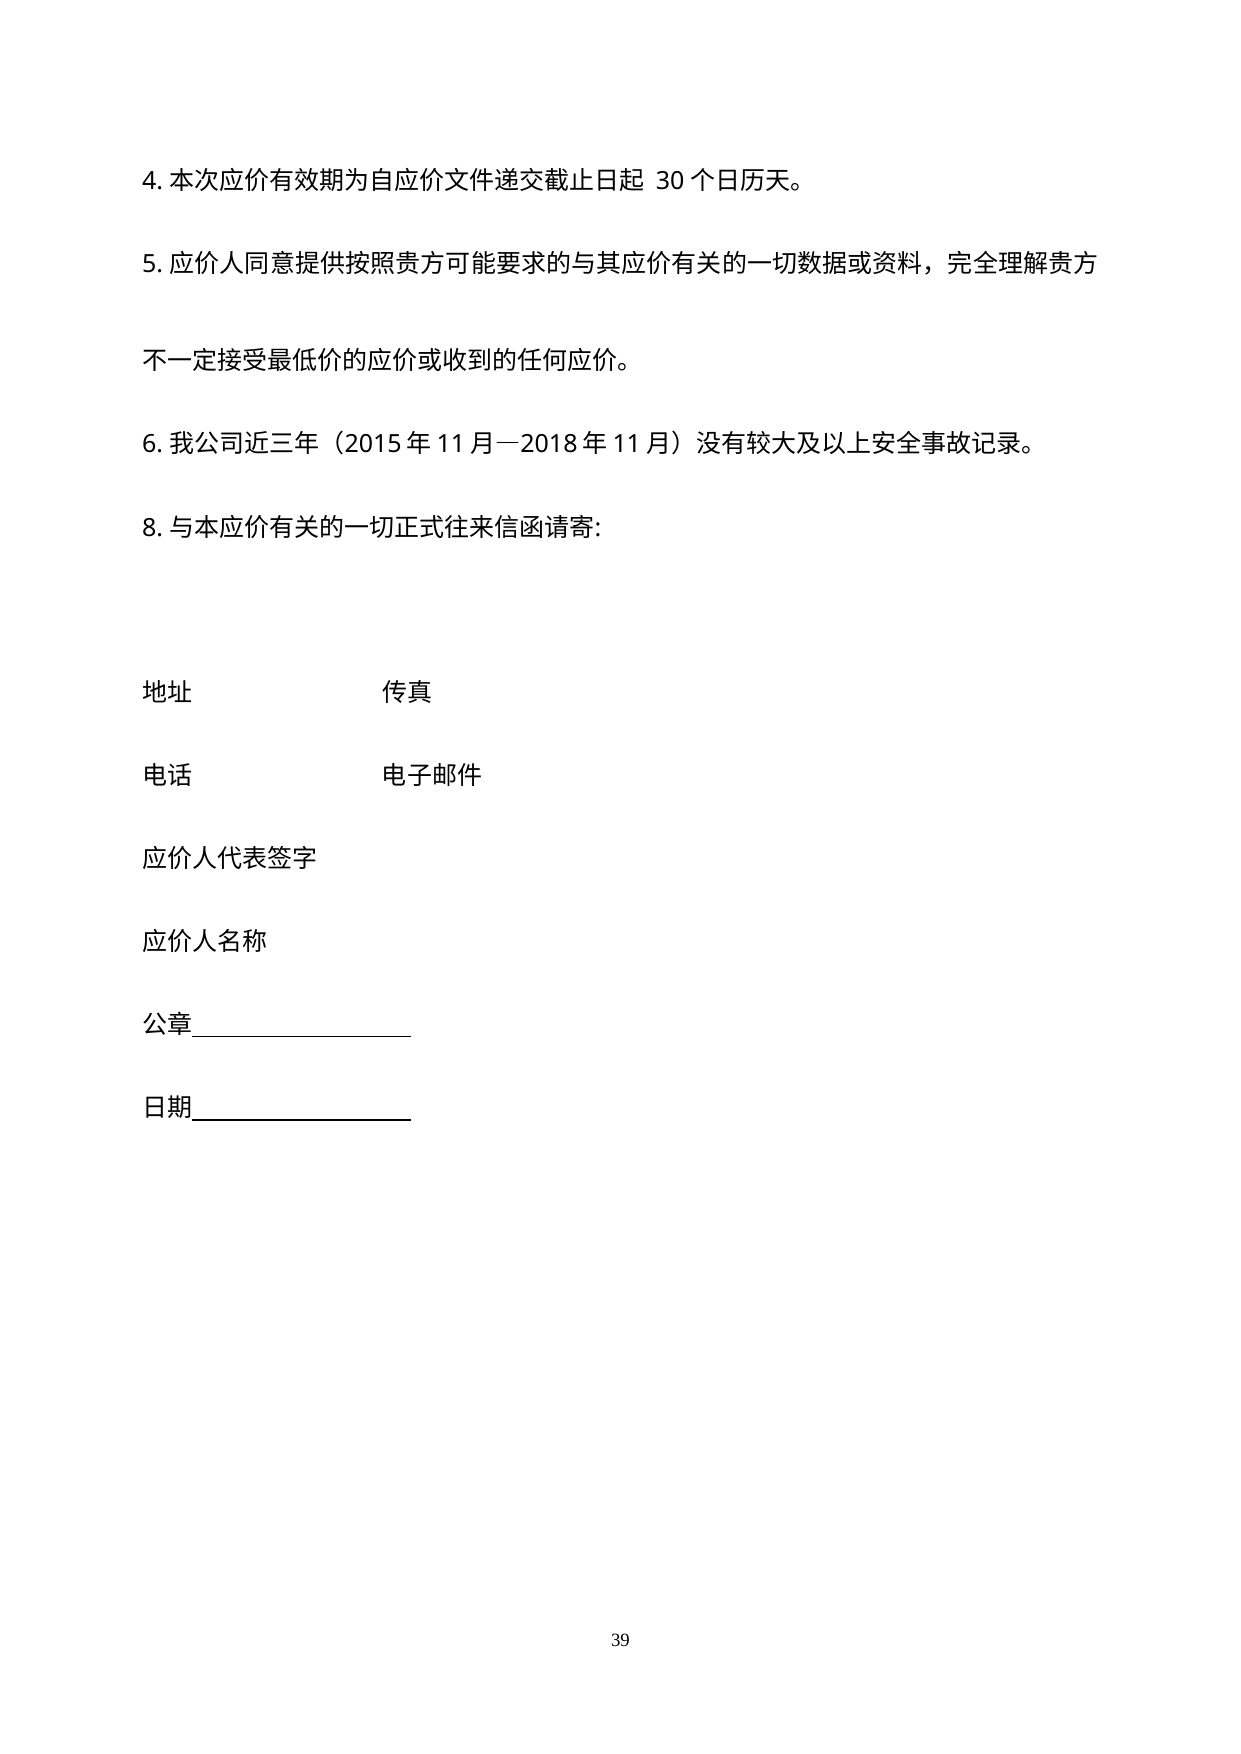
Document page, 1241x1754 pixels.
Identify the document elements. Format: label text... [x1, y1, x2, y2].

text 4. 本次应价有效期为自应价文件递交截止日起 30 个日历天。 [142, 146, 1098, 211]
text 5. 应价人同意提供按照贵方可能要求的与其应价有关的一切数据或资料，完全理解贵方不一定接受最低价的应价或收到的任何应价。 [142, 229, 1098, 391]
text 应价人名称 [142, 907, 1098, 972]
text 地址 传真 [142, 658, 1098, 723]
text 公章 [142, 990, 1098, 1055]
text 6. 我公司近三年（2015年11月—2018年11月）没有较大及以上安全事故记录。 [142, 409, 1098, 474]
text 应价人代表签字 [142, 824, 1098, 889]
text 8. 与本应价有关的一切正式往来信函请寄: [142, 493, 1098, 558]
text 日期 [142, 1073, 1098, 1138]
text 电话 电子邮件 [142, 741, 1098, 806]
